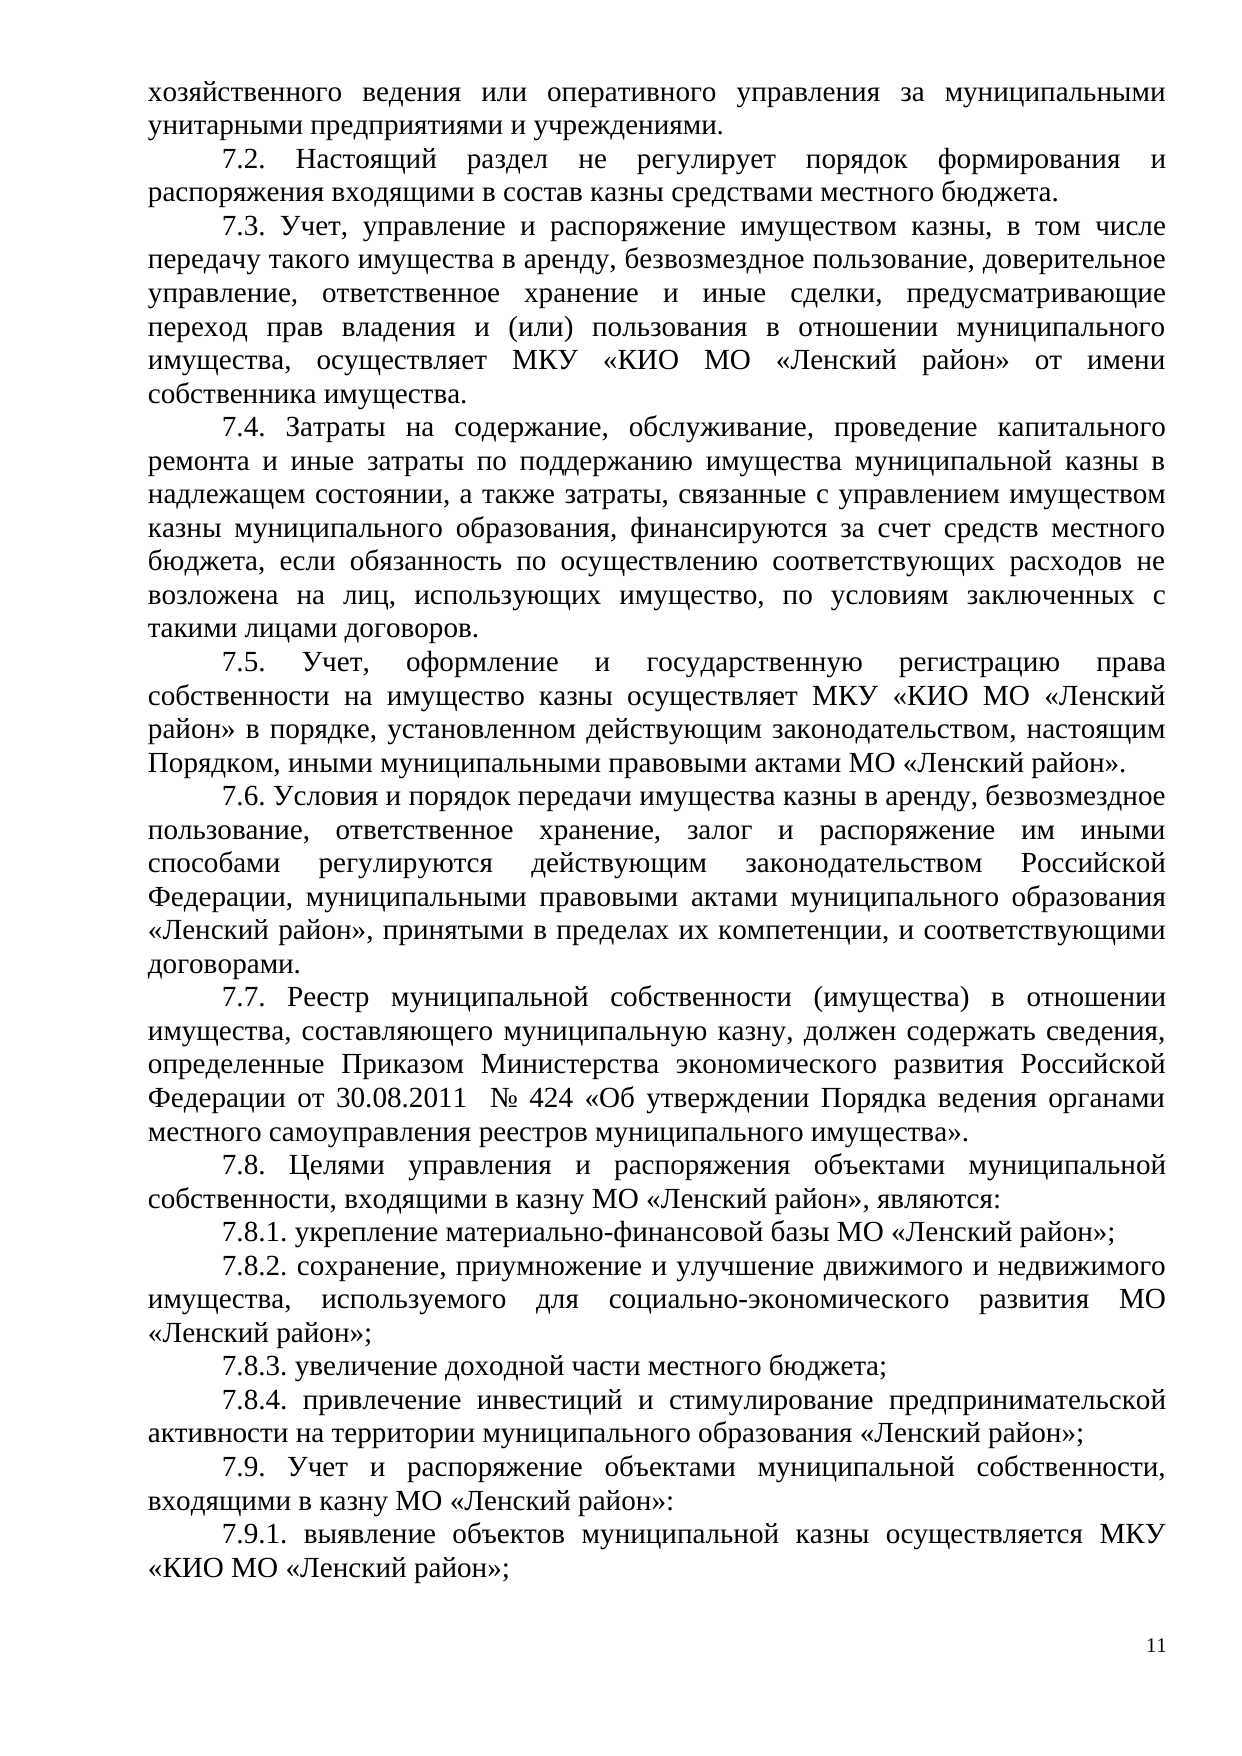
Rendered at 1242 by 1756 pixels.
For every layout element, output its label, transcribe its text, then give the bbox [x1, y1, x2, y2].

text 7.4. Затраты на содержание, обслуживание, проведение капитального ремонта и иные затраты по поддержанию имущества муниципальной казны в надлежащем состоянии, а также затраты, связанные с управлением имуществом казны муниципального образования, финансируются за счет средств местного бюджета, если обязанность по осуществлению соответствующих расходов не возложена на лиц, использующих имущество, по условиям заключенных с такими лицами договоров. [148, 409, 1167, 644]
text 7.2. Настоящий раздел не регулирует порядок формирования и распоряжения входящими в состав казны средствами местного бюджета. [148, 141, 1167, 208]
text 7.8.2. сохранение, приумножение и улучшение движимого и недвижимого имущества, используемого для социально-экономического развития МО «Ленский район»; [148, 1248, 1167, 1348]
text 7.9. Учет и распоряжение объектами муниципальной собственности, входящими в казну МО «Ленский район»: [148, 1449, 1167, 1516]
text 7.8.4. привлечение инвестиций и стимулирование предпринимательской активности на территории муниципального образования «Ленский район»; [148, 1382, 1167, 1449]
text 7.8. Целями управления и распоряжения объектами муниципальной собственности, входящими в казну МО «Ленский район», являются: [148, 1147, 1167, 1214]
text 7.8.3. увеличение доходной части местного бюджета; [148, 1348, 1167, 1382]
text 7.5. Учет, оформление и государственную регистрацию права собственности на имущество казны осуществляет МКУ «КИО МО «Ленский район» в порядке, установленном действующим законодательством, настоящим Порядком, иными муниципальными правовыми актами МО «Ленский район». [148, 644, 1167, 778]
text 7.6. Условия и порядок передачи имущества казны в аренду, безвозмездное пользование, ответственное хранение, залог и распоряжение им иными способами регулируются действующим законодательством Российской Федерации, муниципальными правовыми актами муниципального образования «Ленский район», принятыми в пределах их компетенции, и соответствующими договорами. [148, 778, 1167, 979]
text 7.9.1. выявление объектов муниципальной казны осуществляется МКУ «КИО МО «Ленский район»; [148, 1516, 1167, 1583]
text 7.8.1. укрепление материально-финансовой базы МО «Ленский район»; [148, 1214, 1167, 1248]
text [148, 74, 1167, 141]
text 7.7. Реестр муниципальной собственности (имущества) в отношении имущества, составляющего муниципальную казну, должен содержать сведения, определенные Приказом Министерства экономического развития Российской Федерации от 30.08.2011 № 424 «Об утверждении Порядка ведения органами местного самоуправления реестров муниципального имущества». [148, 979, 1167, 1147]
text 7.3. Учет, управление и распоряжение имуществом казны, в том числе передачу такого имущества в аренду, безвозмездное пользование, доверительное управление, ответственное хранение и иные сделки, предусматривающие переход прав владения и (или) пользования в отношении муниципального имущества, осуществляет МКУ «КИО МО «Ленский район» от имени собственника имущества. [148, 208, 1167, 409]
